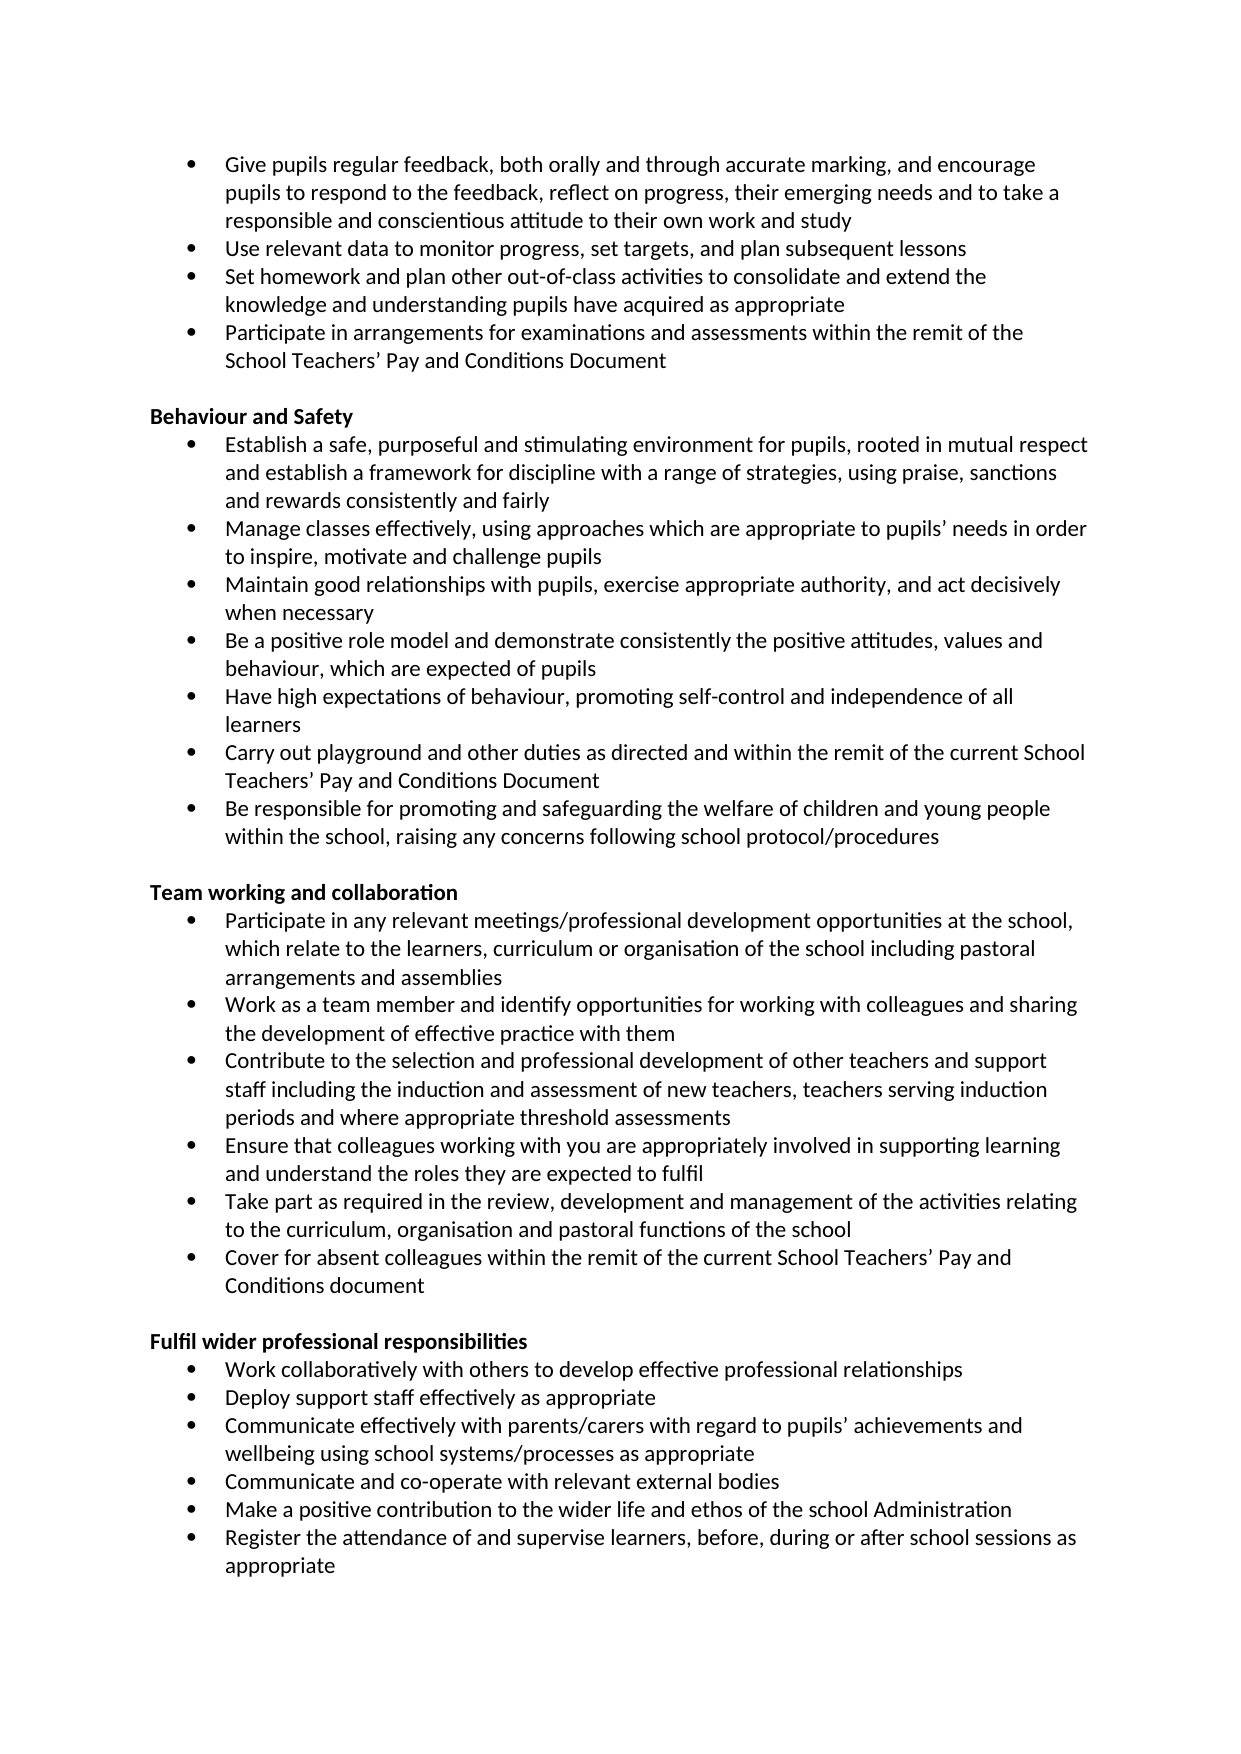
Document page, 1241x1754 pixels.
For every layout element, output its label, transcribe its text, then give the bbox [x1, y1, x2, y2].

text Behaviour and Safety [150, 402, 1090, 430]
list Participate in any relevant meetings/professional development opportunities at the school, which relate to the learners, curriculum or organisation of the school including pastoral arrangements and assemblies [187, 907, 1090, 991]
list Set homework and plan other out-of-class activities to consolidate and extend the knowledge and understanding pupils have acquired as appropriate [187, 262, 1090, 318]
list Use relevant data to monitor progress, set targets, and plan subsequent lessons [187, 234, 1090, 262]
list Communicate effectively with parents/carers with regard to pupils’ achievements and wellbeing using school systems/processes as appropriate [187, 1411, 1090, 1467]
text Team working and collaboration [150, 878, 1090, 907]
list Establish a safe, purposeful and stimulating environment for pupils, rooted in mutual respect and establish a framework for discipline with a range of strategies, using praise, sanctions and rewards consistently and fairly [187, 430, 1090, 514]
list Register the attendance of and supervise learners, before, during or after school sessions as appropriate [187, 1523, 1090, 1579]
list Make a positive contribution to the wider life and ethos of the school Administration [187, 1495, 1090, 1523]
list Take part as required in the review, development and management of the activities relating to the curriculum, organisation and pastoral functions of the school [187, 1187, 1090, 1243]
list Deploy support staff effectively as appropriate [187, 1383, 1090, 1411]
list Contribute to the selection and professional development of other teachers and support staff including the induction and assessment of new teachers, teachers serving induction periods and where appropriate threshold assessments [187, 1047, 1090, 1131]
list Be responsible for promoting and safeguarding the welfare of children and young people within the school, raising any concerns following school protocol/procedures [187, 794, 1090, 851]
list Be a positive role model and demonstrate consistently the positive attitudes, values and behaviour, which are expected of pupils [187, 626, 1090, 682]
list Have high expectations of behaviour, promoting self-control and independence of all learners [187, 682, 1090, 738]
list Work collaboratively with others to develop effective professional relationships [187, 1355, 1090, 1383]
list Carry out playground and other duties as directed and within the remit of the current School Teachers’ Pay and Conditions Document [187, 738, 1090, 794]
list Give pupils regular feedback, both orally and through accurate marking, and encourage pupils to respond to the feedback, reflect on progress, their emerging needs and to take a responsible and conscientious attitude to their own work and study [187, 150, 1090, 234]
list Cover for absent colleagues within the remit of the current School Teachers’ Pay and Conditions document [187, 1243, 1090, 1299]
list Work as a team member and identify opportunities for working with colleagues and sharing the development of effective practice with them [187, 991, 1090, 1047]
list Communicate and co-operate with relevant external bodies [187, 1467, 1090, 1495]
list Maintain good relationships with pupils, exercise appropriate authority, and act decisively when necessary [187, 570, 1090, 626]
list Manage classes effectively, using approaches which are appropriate to pupils’ needs in order to inspire, motivate and challenge pupils [187, 514, 1090, 570]
list Ensure that colleagues working with you are appropriately involved in supporting learning and understand the roles they are expected to fulfil [187, 1131, 1090, 1187]
list Participate in arrangements for examinations and assessments within the remit of the School Teachers’ Pay and Conditions Document [187, 318, 1090, 374]
text Fulfil wider professional responsibilities [150, 1327, 1090, 1355]
